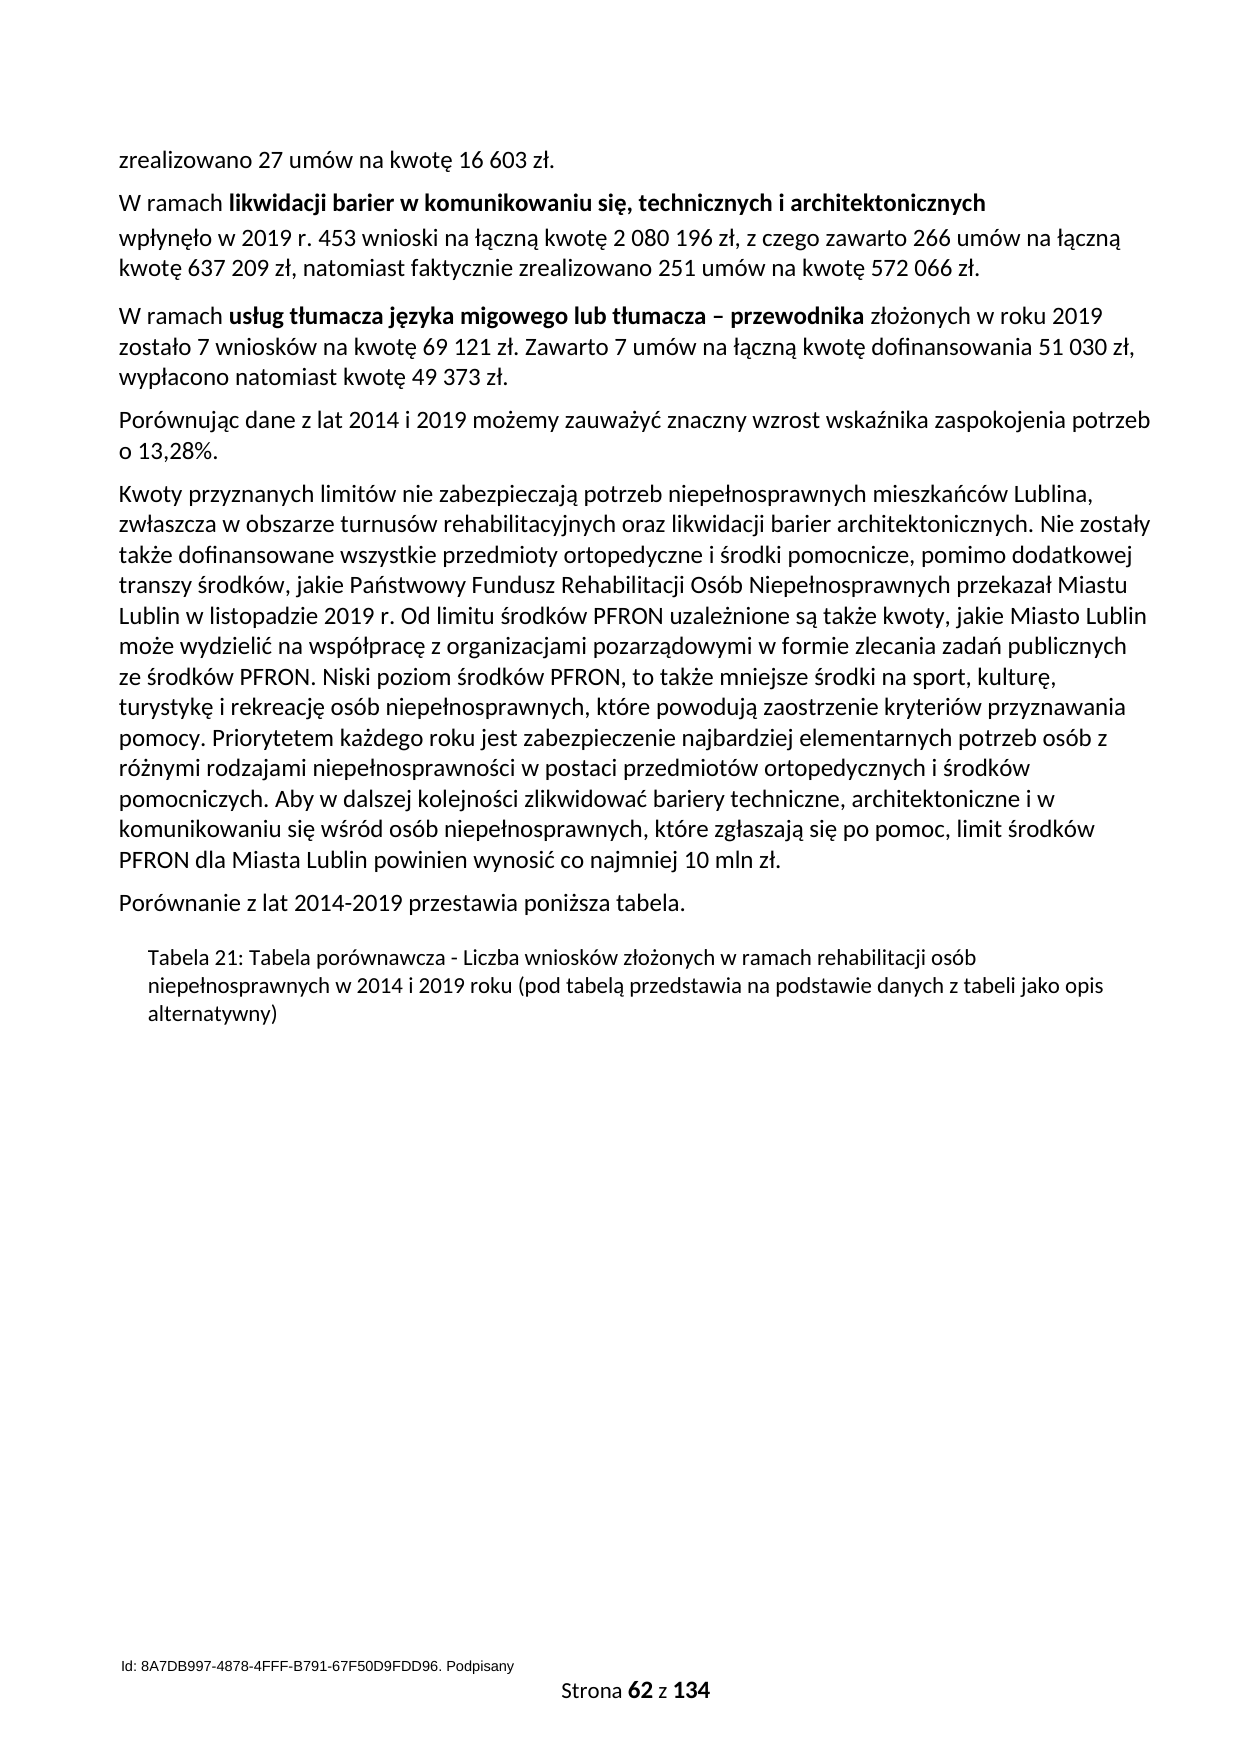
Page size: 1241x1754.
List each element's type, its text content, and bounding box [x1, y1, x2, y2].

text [119, 144, 1153, 174]
text Tabela 21: Tabela porównawcza - Liczba wniosków złożonych w ramach rehabilitacji osób niepełnosprawnych w 2014 i 2019 roku (pod tabelą przedstawia na podstawie danych z tabeli jako opis alternatywny) [148, 943, 1153, 1027]
text Porównanie z lat 2014-2019 przestawia poniższa tabela. [119, 887, 1153, 918]
text Porównując dane z lat 2014 i 2019 możemy zauważyć znaczny wzrost wskaźnika zaspokojenia potrzeb o 13,28%. [119, 404, 1153, 465]
text W ramach usług tłumacza języka migowego lub tłumacza – przewodnika złożonych w roku 2019 zostało 7 wniosków na kwotę 69 121 zł. Zawarto 7 umów na łączną kwotę dofinansowania 51 030 zł, wypłacono natomiast kwotę 49 373 zł. [119, 300, 1153, 392]
text wpłynęło w 2019 r. 453 wnioski na łączną kwotę 2 080 196 zł, z czego zawarto 266 umów na łączną kwotę 637 209 zł, natomiast faktycznie zrealizowano 251 umów na kwotę 572 066 zł. [119, 222, 1153, 283]
subtitle W ramach likwidacji barier w komunikowaniu się, technicznych i architektonicznych [119, 187, 1153, 217]
text Kwoty przyznanych limitów nie zabezpieczają potrzeb niepełnosprawnych mieszkańców Lublina, zwłaszcza w obszarze turnusów rehabilitacyjnych oraz likwidacji barier architektonicznych. Nie zostały także dofinansowane wszystkie przedmioty ortopedyczne i środki pomocnicze, pomimo dodatkowej transzy środków, jakie Państwowy Fundusz Rehabilitacji Osób Niepełnosprawnych przekazał Miastu Lublin w listopadzie 2019 r. Od limitu środków PFRON uzależnione są także kwoty, jakie Miasto Lublin może wydzielić na współpracę z organizacjami pozarządowymi w formie zlecania zadań publicznych ze środków PFRON. Niski poziom środków PFRON, to także mniejsze środki na sport, kulturę, turystykę i rekreację osób niepełnosprawnych, które powodują zaostrzenie kryteriów przyznawania pomocy. Priorytetem każdego roku jest zabezpieczenie najbardziej elementarnych potrzeb osób z różnymi rodzajami niepełnosprawności w postaci przedmiotów ortopedycznych i środków pomocniczych. Aby w dalszej kolejności zlikwidować bariery techniczne, architektoniczne i w komunikowaniu się wśród osób niepełnosprawnych, które zgłaszają się po pomoc, limit środków PFRON dla Miasta Lublin powinien wynosić co najmniej 10 mln zł. [119, 478, 1153, 874]
